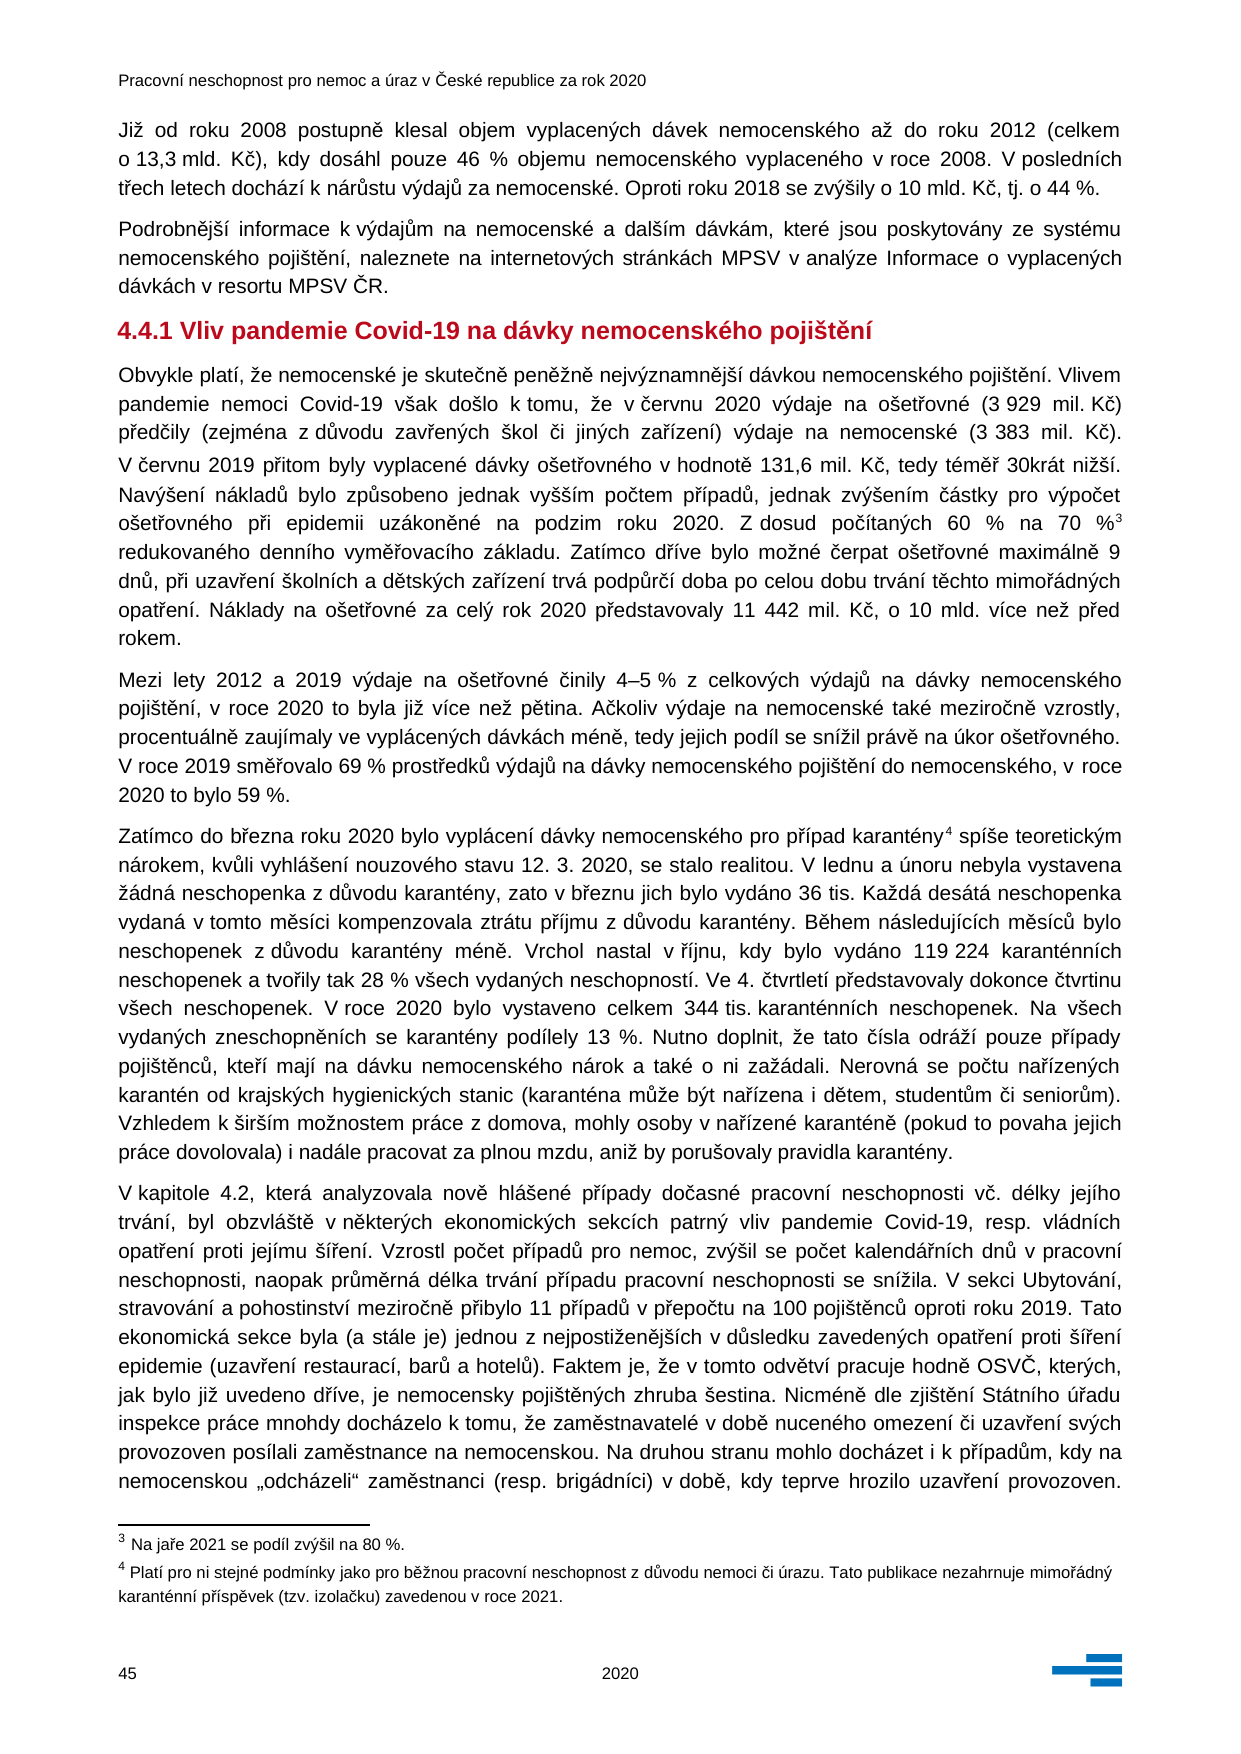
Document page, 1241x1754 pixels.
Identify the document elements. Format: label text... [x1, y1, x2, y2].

text Již od roku 2008 postupně klesal objem vyplacených dávek nemocenského až do roku 2012 (celkem o 13,3 mld. Kč), kdy dosáhl pouze 46 % objemu nemocenského vyplaceného v roce 2008. V posledních třech letech dochází k nárůstu výdajů za nemocenské. Oproti roku 2018 se zvýšily o 10 mld. Kč, tj. o 44 %. [118, 118, 1122, 199]
picture [1051, 1653, 1123, 1687]
subtitle Vliv pandemie Covid-19 na dávky nemocenského pojištění [117, 316, 1122, 344]
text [118, 1181, 1122, 1493]
text Podrobnější informace k výdajům na nemocenské a dalším dávkám, které jsou poskytovány ze systému nemocenského pojištění, naleznete na internetových stránkách MPSV v analýze Informace o vyplacených dávkách v resortu MPSV ČR. [118, 217, 1122, 298]
text Zatímco do března roku 2020 bylo vyplácení dávky nemocenského pro případ karantény spíše teoretickým nárokem, kvůli vyhlášení nouzového stavu 12. 3. 2020, se stalo realitou. V lednu a únoru nebyla vystavena žádná neschopenka z důvodu karantény, zato v březnu jich bylo vydáno 36 tis. Každá desátá neschopenka vydaná v tomto měsíci kompenzovala ztrátu příjmu z důvodu karantény. Během následujících měsíců bylo neschopenek z důvodu karantény méně. Vrchol nastal v říjnu, kdy bylo vydáno 119 224 karanténních neschopenek a tvořily tak 28 % všech vydaných neschopností. Ve 4. čtvrtletí představovaly dokonce čtvrtinu všech neschopenek. V roce 2020 bylo vystaveno celkem 344 tis. karanténních neschopenek. Na všech vydaných zneschopněních se karantény podílely 13 %. Nutno doplnit, že tato čísla odráží pouze případy pojištěnců, kteří mají na dávku nemocenského nárok a také o ni zažádali. Nerovná se počtu nařízených karantén od krajských hygienických stanic (karanténa může být nařízena i dětem, studentům či seniorům). Vzhledem k širším možnostem práce z domova, mohly osoby v nařízené karanténě (pokud to povaha jejich práce dovolovala) i nadále pracovat za plnou mzdu, aniž by porušovaly pravidla karantény. [118, 824, 1122, 1164]
text Obvykle platí, že nemocenské je skutečně peněžně nejvýznamnější dávkou nemocenského pojištění. Vlivem pandemie nemoci Covid-19 však došlo k tomu, že v červnu 2020 výdaje na ošetřovné (3 929 mil. Kč) předčily (zejména z důvodu zavřených škol či jiných zařízení) výdaje na nemocenské (3 383 mil. Kč). V červnu 2019 přitom byly vyplacené dávky ošetřovného v hodnotě 131,6 mil. Kč, tedy téměř 30krát nižší. Navýšení nákladů bylo způsobeno jednak vyšším počtem případů, jednak zvýšením částky pro výpočet ošetřovného při epidemii uzákoněné na podzim roku 2020. Z dosud počítaných 60 % na 70 % redukovaného denního vyměřovacího základu. Zatímco dříve bylo možné čerpat ošetřovné maximálně 9 dnů, při uzavření školních a dětských zařízení trvá podpůrčí doba po celou dobu trvání těchto mimořádných opatření. Náklady na ošetřovné za celý rok 2020 představovaly 11 442 mil. Kč, o 10 mld. více než před rokem. [118, 363, 1122, 650]
text Mezi lety 2012 a 2019 výdaje na ošetřovné činily 4–5 % z celkových výdajů na dávky nemocenského pojištění, v roce 2020 to byla již více než pětina. Ačkoliv výdaje na nemocenské také meziročně vzrostly, procentuálně zaujímaly ve vyplácených dávkách méně, tedy jejich podíl se snížil právě na úkor ošetřovného. V roce 2019 směřovalo 69 % prostředků výdajů na dávky nemocenského pojištění do nemocenského, v roce 2020 to bylo 59 %. [118, 667, 1122, 806]
